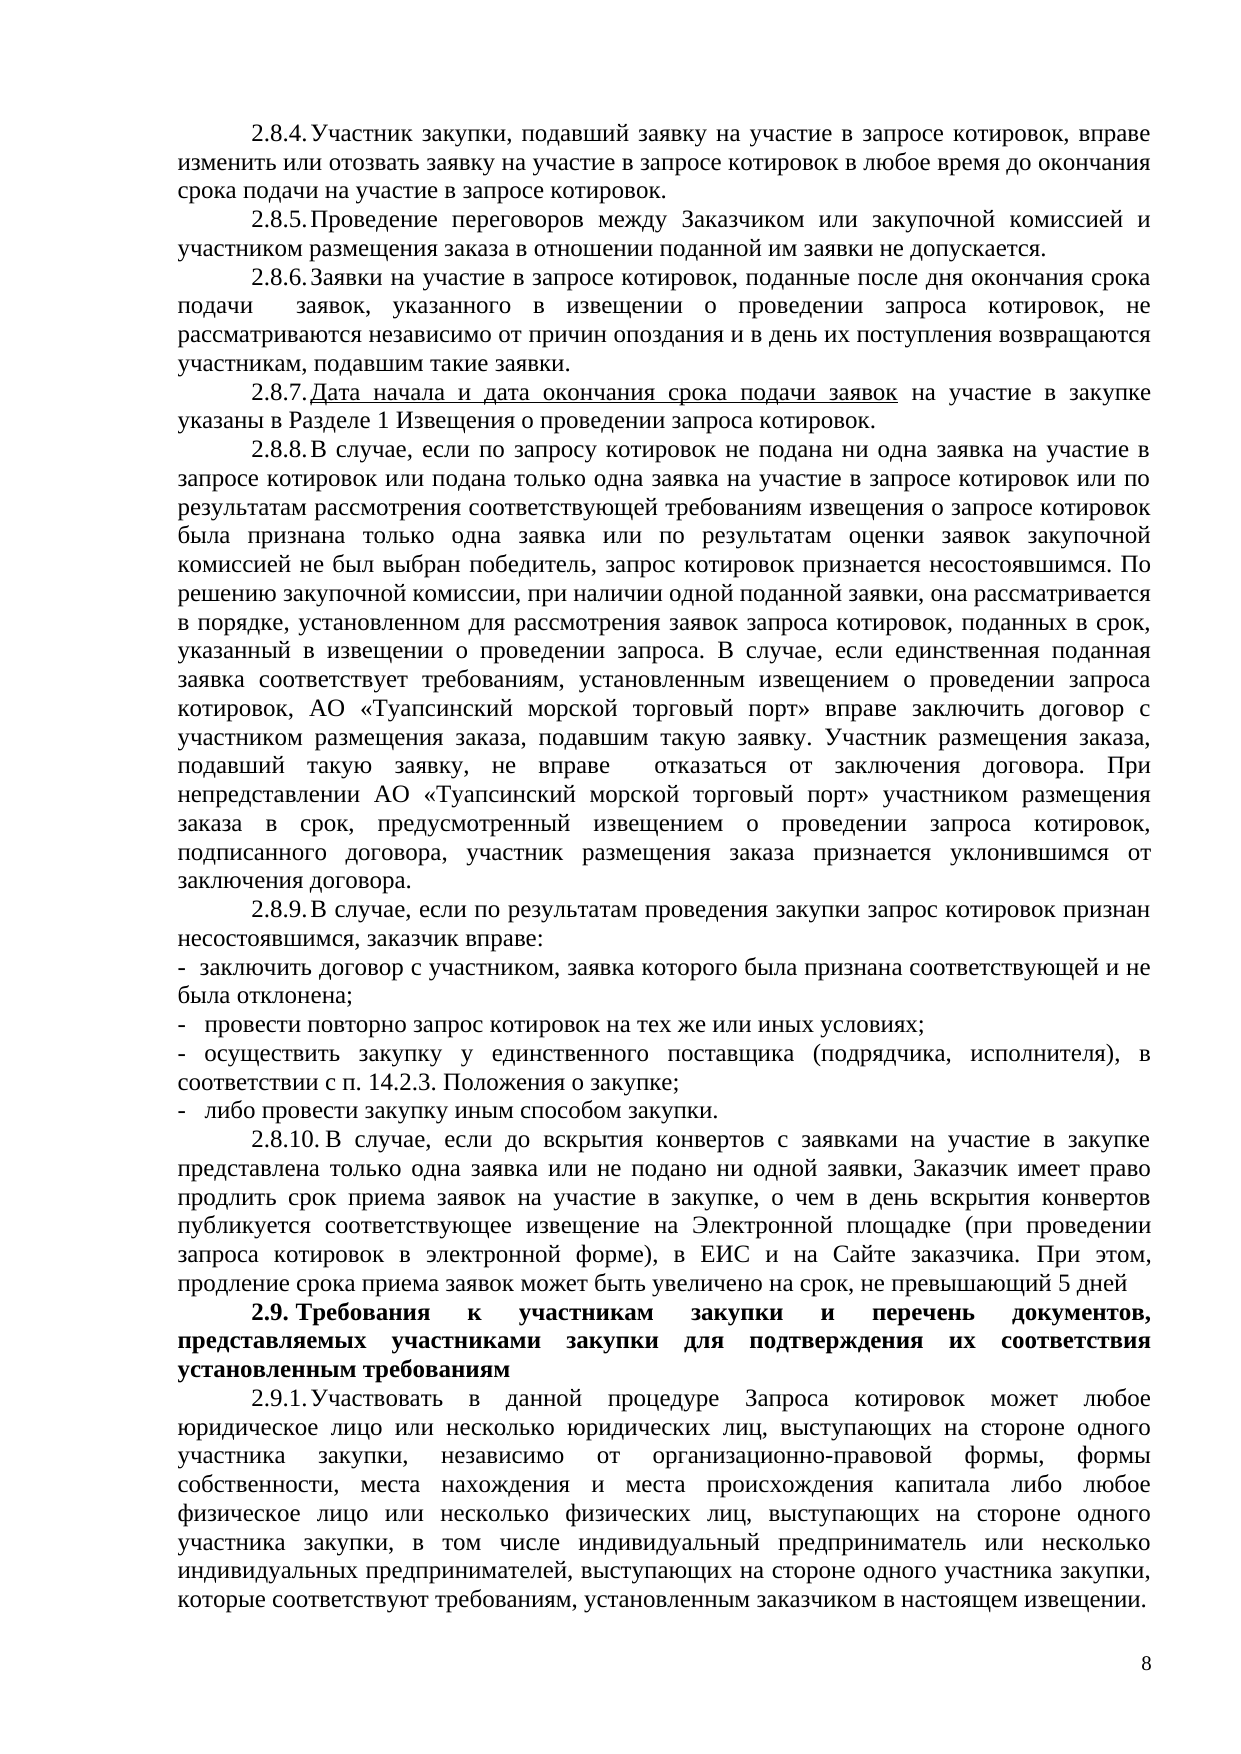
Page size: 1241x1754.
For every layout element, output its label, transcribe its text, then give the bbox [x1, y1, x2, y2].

list Требования к участникам закупки и перечень документов, представляемых участниками закупки для подтверждения их соответствия установленным требованиям [177, 1297, 1152, 1383]
list В случае, если по запросу котировок не подана ни одна заявка на участие в запросе котировок или подана только одна заявка на участие в запросе котировок или по результатам рассмотрения соответствующей требованиям извещения о запросе котировок была признана только одна заявка или по результатам оценки заявок закупочной комиссией не был выбран победитель, запрос котировок признается несостоявшимся. По решению закупочной комиссии, при наличии одной поданной заявки, она рассматривается в порядке, установленном для рассмотрения заявок запроса котировок, поданных в срок, указанный в извещении о проведении запроса. В случае, если единственная поданная заявка соответствует требованиям, установленным извещением о проведении запроса котировок, АО «Туапсинский морской торговый порт» вправе заключить договор с участником размещения заказа, подавшим такую заявку. Участник размещения заказа, подавший такую заявку, не вправе отказаться от заключения договора. При непредставлении АО «Туапсинский морской торговый порт» участником размещения заказа в срок, предусмотренный извещением о проведении запроса котировок, подписанного договора, участник размещения заказа признается уклонившимся от заключения договора. [177, 434, 1152, 894]
text - провести повторно запрос котировок на тех же или иных условиях; [177, 1009, 1152, 1038]
list Участвовать в данной процедуре Запроса котировок может любое юридическое лицо или несколько юридических лиц, выступающих на стороне одного участника закупки, независимо от организационно-правовой формы, формы собственности, места нахождения и места происхождения капитала либо любое физическое лицо или несколько физических лиц, выступающих на стороне одного участника закупки, в том числе индивидуальный предприниматель или несколько индивидуальных предпринимателей, выступающих на стороне одного участника закупки, которые соответствуют требованиям, установленным заказчиком в настоящем извещении. [177, 1383, 1152, 1613]
list В случае, если по результатам проведения закупки запрос котировок признан несостоявшимся, заказчик вправе: [177, 894, 1152, 952]
list Заявки на участие в запросе котировок, поданные после дня окончания срока подачи заявок, указанного в извещении о проведении запроса котировок, не рассматриваются независимо от причин опоздания и в день их поступления возвращаются участникам, подавшим такие заявки. [177, 262, 1152, 377]
text - заключить договор с участником, заявка которого была признана соответствующей и не была отклонена; [177, 952, 1152, 1009]
list Участник закупки, подавший заявку на участие в запросе котировок, вправе изменить или отозвать заявку на участие в запросе котировок в любое время до окончания срока подачи на участие в запросе котировок. [177, 118, 1152, 204]
text - либо провести закупку иным способом закупки. [177, 1096, 1152, 1124]
text - осуществить закупку у единственного поставщика (подрядчика, исполнителя), в соответствии с п. 14.2.3. Положения о закупке; [177, 1038, 1152, 1096]
list В случае, если до вскрытия конвертов с заявками на участие в закупке представлена только одна заявка или не подано ни одной заявки, Заказчик имеет право продлить срок приема заявок на участие в закупке, о чем в день вскрытия конвертов публикуется соответствующее извещение на Электронной площадке (при проведении запроса котировок в электронной форме), в ЕИС и на Сайте заказчика. При этом, продление срока приема заявок может быть увеличено на срок, не превышающий 5 дней [177, 1124, 1152, 1297]
list Проведение переговоров между Заказчиком или закупочной комиссией и участником размещения заказа в отношении поданной им заявки не допускается. [177, 204, 1152, 262]
list Дата начала и дата окончания срока подачи заявок на участие в закупке указаны в Разделе 1 Извещения о проведении запроса котировок. [177, 377, 1152, 434]
